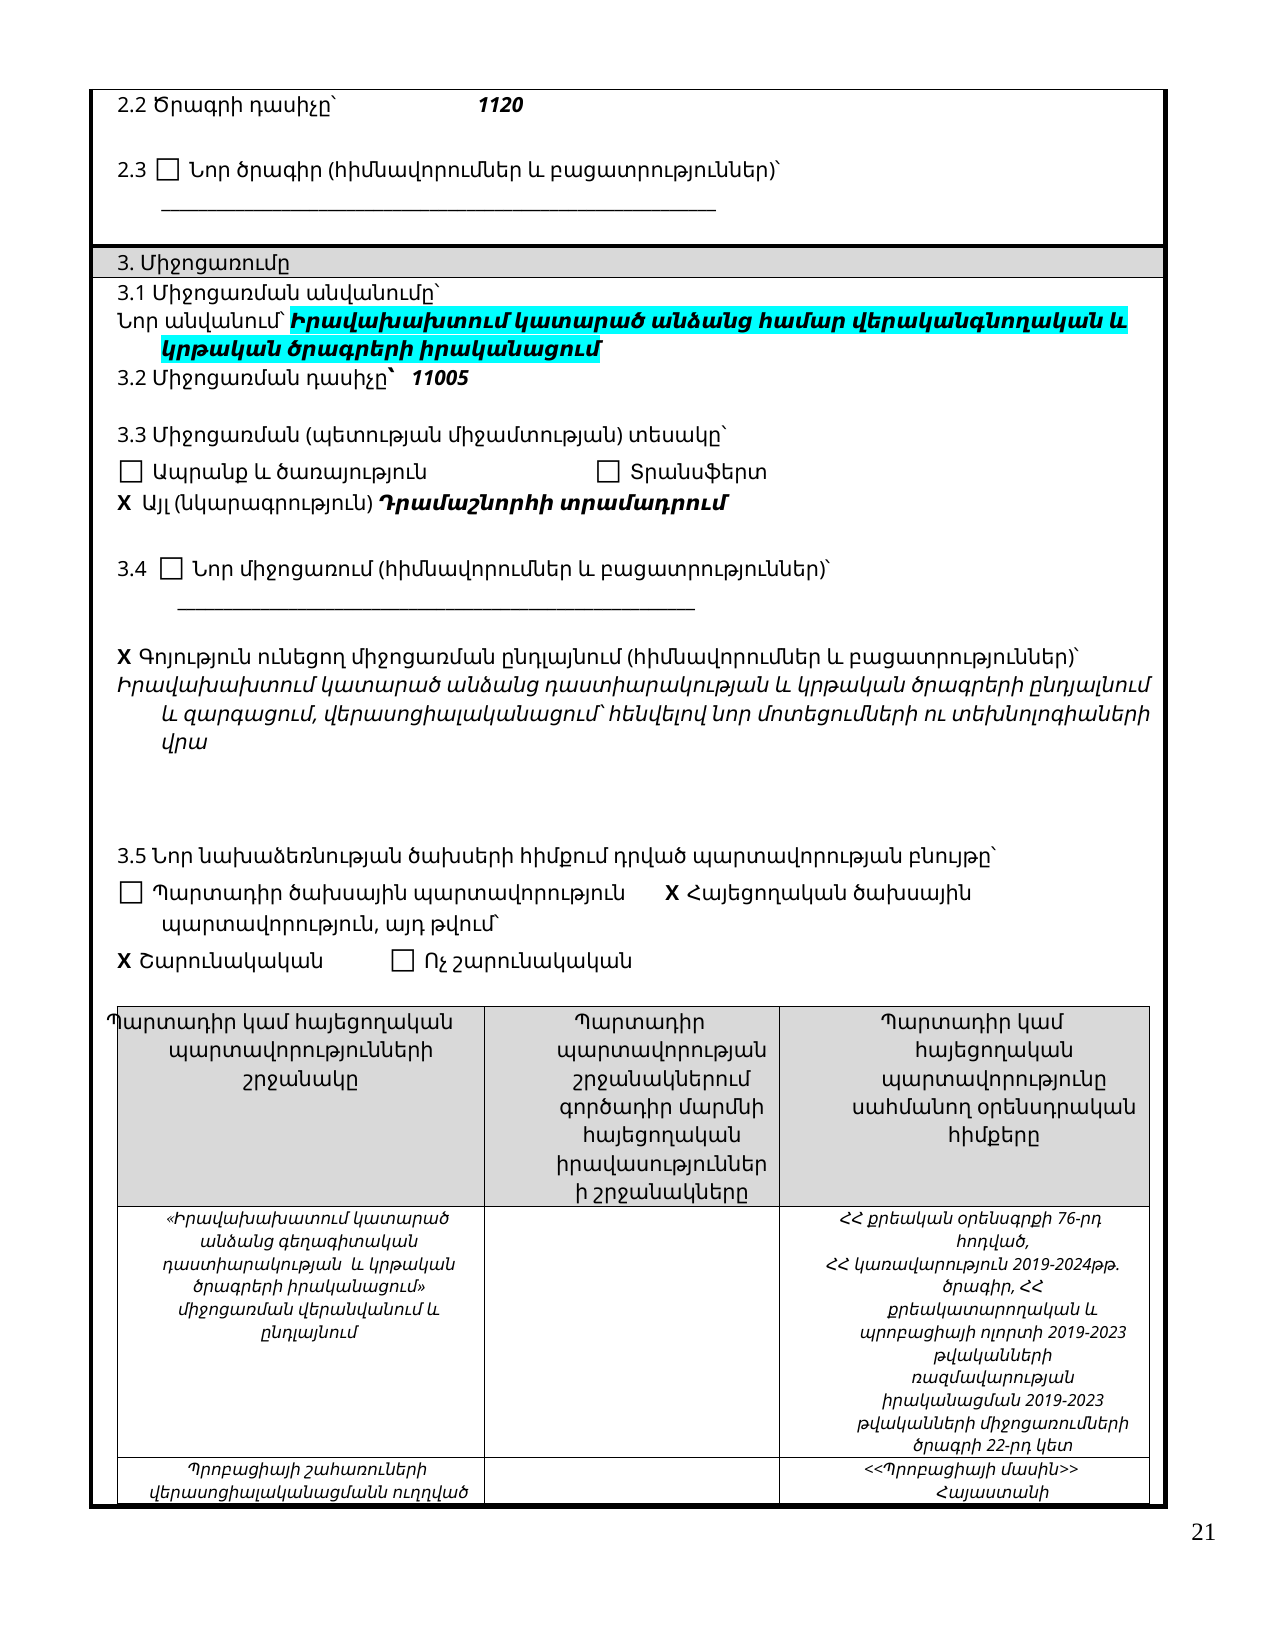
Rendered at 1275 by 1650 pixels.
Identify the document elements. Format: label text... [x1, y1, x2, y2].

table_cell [93, 90, 1163, 243]
table_cell 3. Միջոցառումը [93, 248, 1163, 277]
